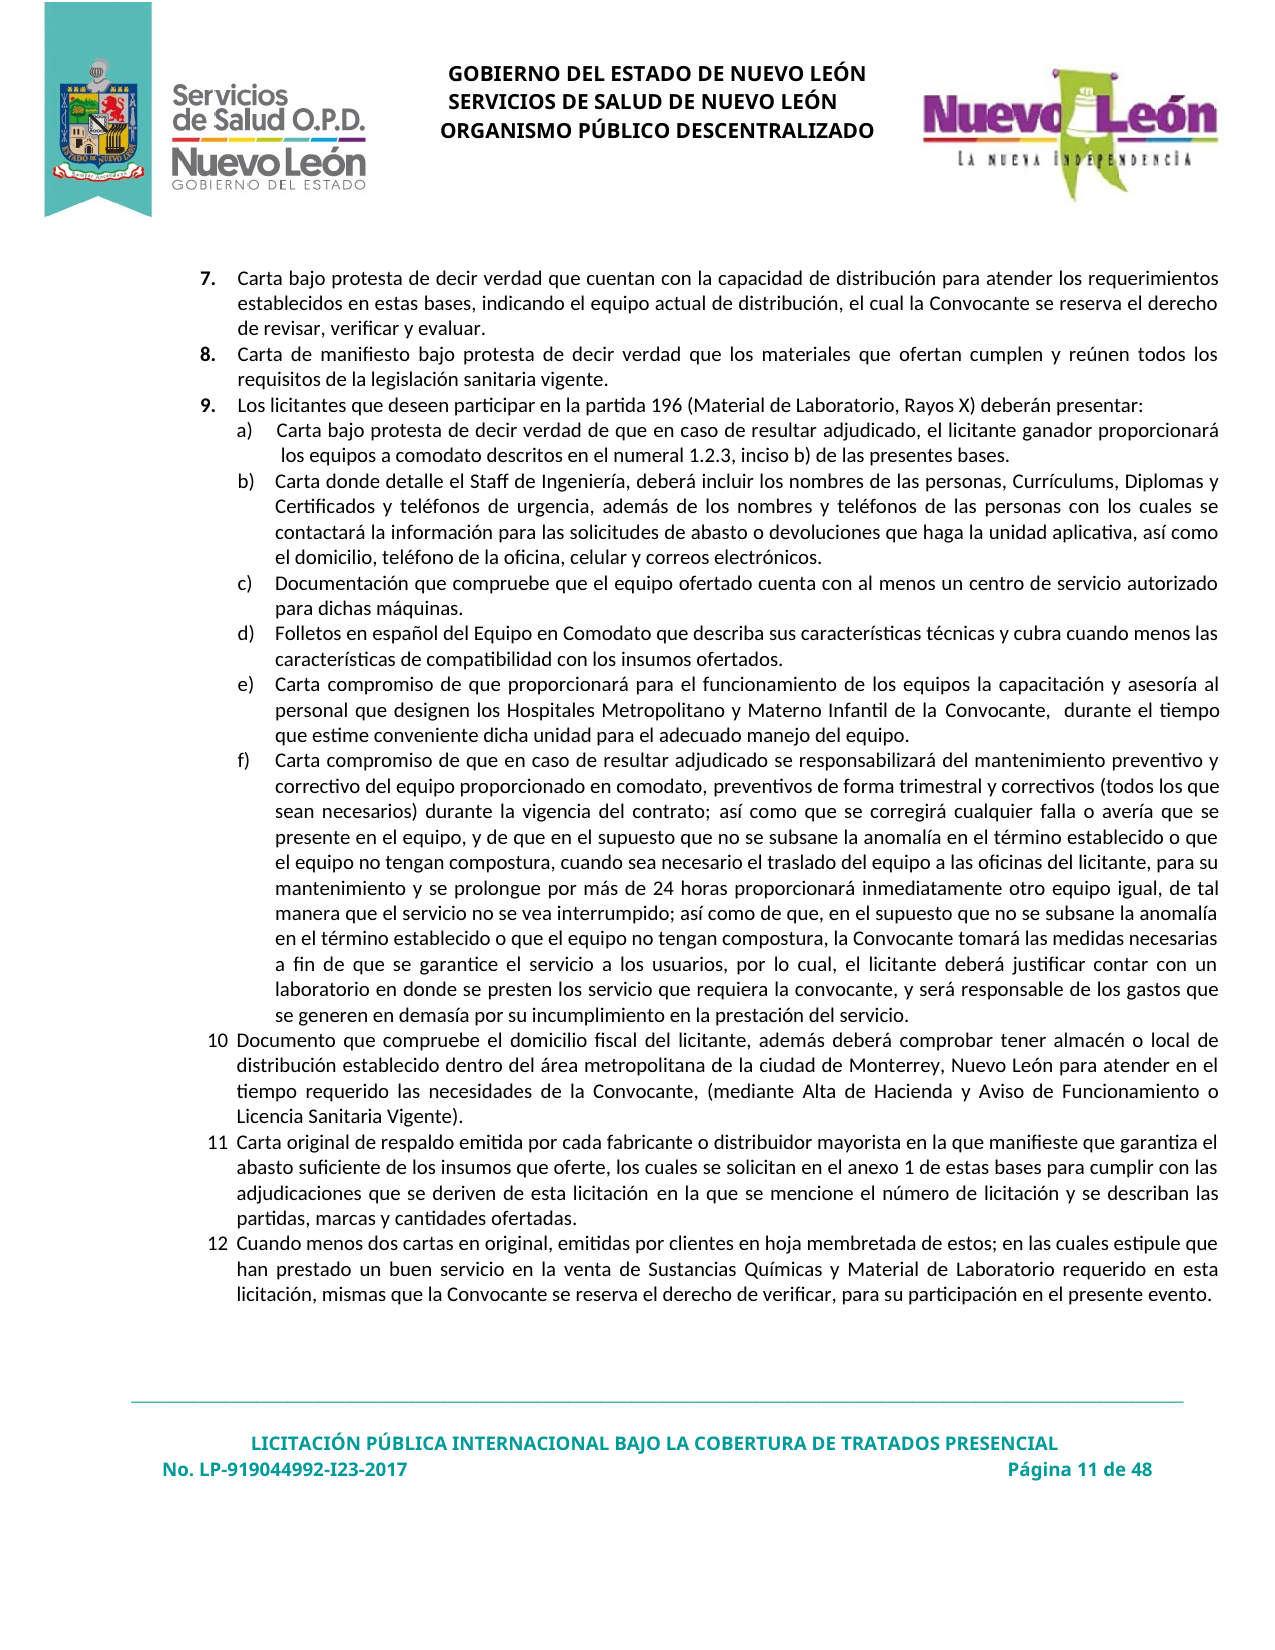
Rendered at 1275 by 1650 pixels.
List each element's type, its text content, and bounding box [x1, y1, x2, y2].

list Documento que compruebe el domicilio fiscal del licitante, además deberá comprobar tener almacén o local de distribución establecido dentro del área metropolitana de la ciudad de Monterrey, Nuevo León para atender en el tiempo requerido las necesidades de la Convocante, (mediante Alta de Hacienda y Aviso de Funcionamiento o Licencia Sanitaria Vigente). [207, 1027, 1221, 1129]
list Folletos en español del Equipo en Comodato que describa sus características técnicas y cubra cuando menos las características de compatibilidad con los insumos ofertados. [237, 621, 1221, 671]
list Carta compromiso de que en caso de resultar adjudicado se responsabilizará del mantenimiento preventivo y correctivo del equipo proporcionado en comodato, preventivos de forma trimestral y correctivos (todos los que sean necesarios) durante la vigencia del contrato; así como que se corregirá cualquier falla o avería que se presente en el equipo, y de que en el supuesto que no se subsane la anomalía en el término establecido o que el equipo no tengan compostura, cuando sea necesario el traslado del equipo a las oficinas del licitante, para su mantenimiento y se prolongue por más de 24 horas proporcionará inmediatamente otro equipo igual, de tal manera que el servicio no se vea interrumpido; así como de que, en el supuesto que no se subsane la anomalía en el término establecido o que el equipo no tengan compostura, la Convocante tomará las medidas necesarias a fin de que se garantice el servicio a los usuarios, por lo cual, el licitante deberá justificar contar con un laboratorio en donde se presten los servicio que requiera la convocante, y será responsable de los gastos que se generen en demasía por su incumplimiento en la prestación del servicio. [237, 748, 1221, 1027]
picture [15, 2, 1249, 229]
list Carta original de respaldo emitida por cada fabricante o distribuidor mayorista en la que manifieste que garantiza el abasto suficiente de los insumos que oferte, los cuales se solicitan en el anexo 1 de estas bases para cumplir con las adjudicaciones que se deriven de esta licitación en la que se mencione el número de licitación y se describan las partidas, marcas y cantidades ofertadas. [207, 1129, 1221, 1231]
list Carta donde detalle el Staff de Ingeniería, deberá incluir los nombres de las personas, Currículums, Diplomas y Certificados y teléfonos de urgencia, además de los nombres y teléfonos de las personas con los cuales se contactará la información para las solicitudes de abasto o devoluciones que haga la unidad aplicativa, así como el domicilio, teléfono de la oficina, celular y correos electrónicos. [237, 468, 1221, 570]
list Carta de manifiesto bajo protesta de decir verdad que los materiales que ofertan cumplen y reúnen todos los requisitos de la legislación sanitaria vigente. [200, 341, 1221, 392]
list Carta bajo protesta de decir verdad que cuentan con la capacidad de distribución para atender los requerimientos establecidos en estas bases, indicando el equipo actual de distribución, el cual la Convocante se reserva el derecho de revisar, verificar y evaluar. [200, 265, 1221, 341]
text a) Carta bajo protesta de decir verdad de que en caso de resultar adjudicado, el licitante ganador proporcionará los equipos a comodato descritos en el numeral 1.2.3, inciso b) de las presentes bases. [236, 417, 1221, 468]
list Carta compromiso de que proporcionará para el funcionamiento de los equipos la capacitación y asesoría al personal que designen los Hospitales Metropolitano y Materno Infantil de la Convocante, durante el tiempo que estime conveniente dicha unidad para el adecuado manejo del equipo. [237, 671, 1221, 748]
list Los licitantes que deseen participar en la partida 196 (Material de Laboratorio, Rayos X) deberán presentar: [200, 392, 1221, 417]
list Cuando menos dos cartas en original, emitidas por clientes en hoja membretada de estos; en las cuales estipule que han prestado un buen servicio en la venta de Sustancias Químicas y Material de Laboratorio requerido en esta licitación, mismas que la Convocante se reserva el derecho de verificar, para su participación en el presente evento. [207, 1231, 1221, 1307]
list Documentación que compruebe que el equipo ofertado cuenta con al menos un centro de servicio autorizado para dichas máquinas. [237, 570, 1221, 621]
